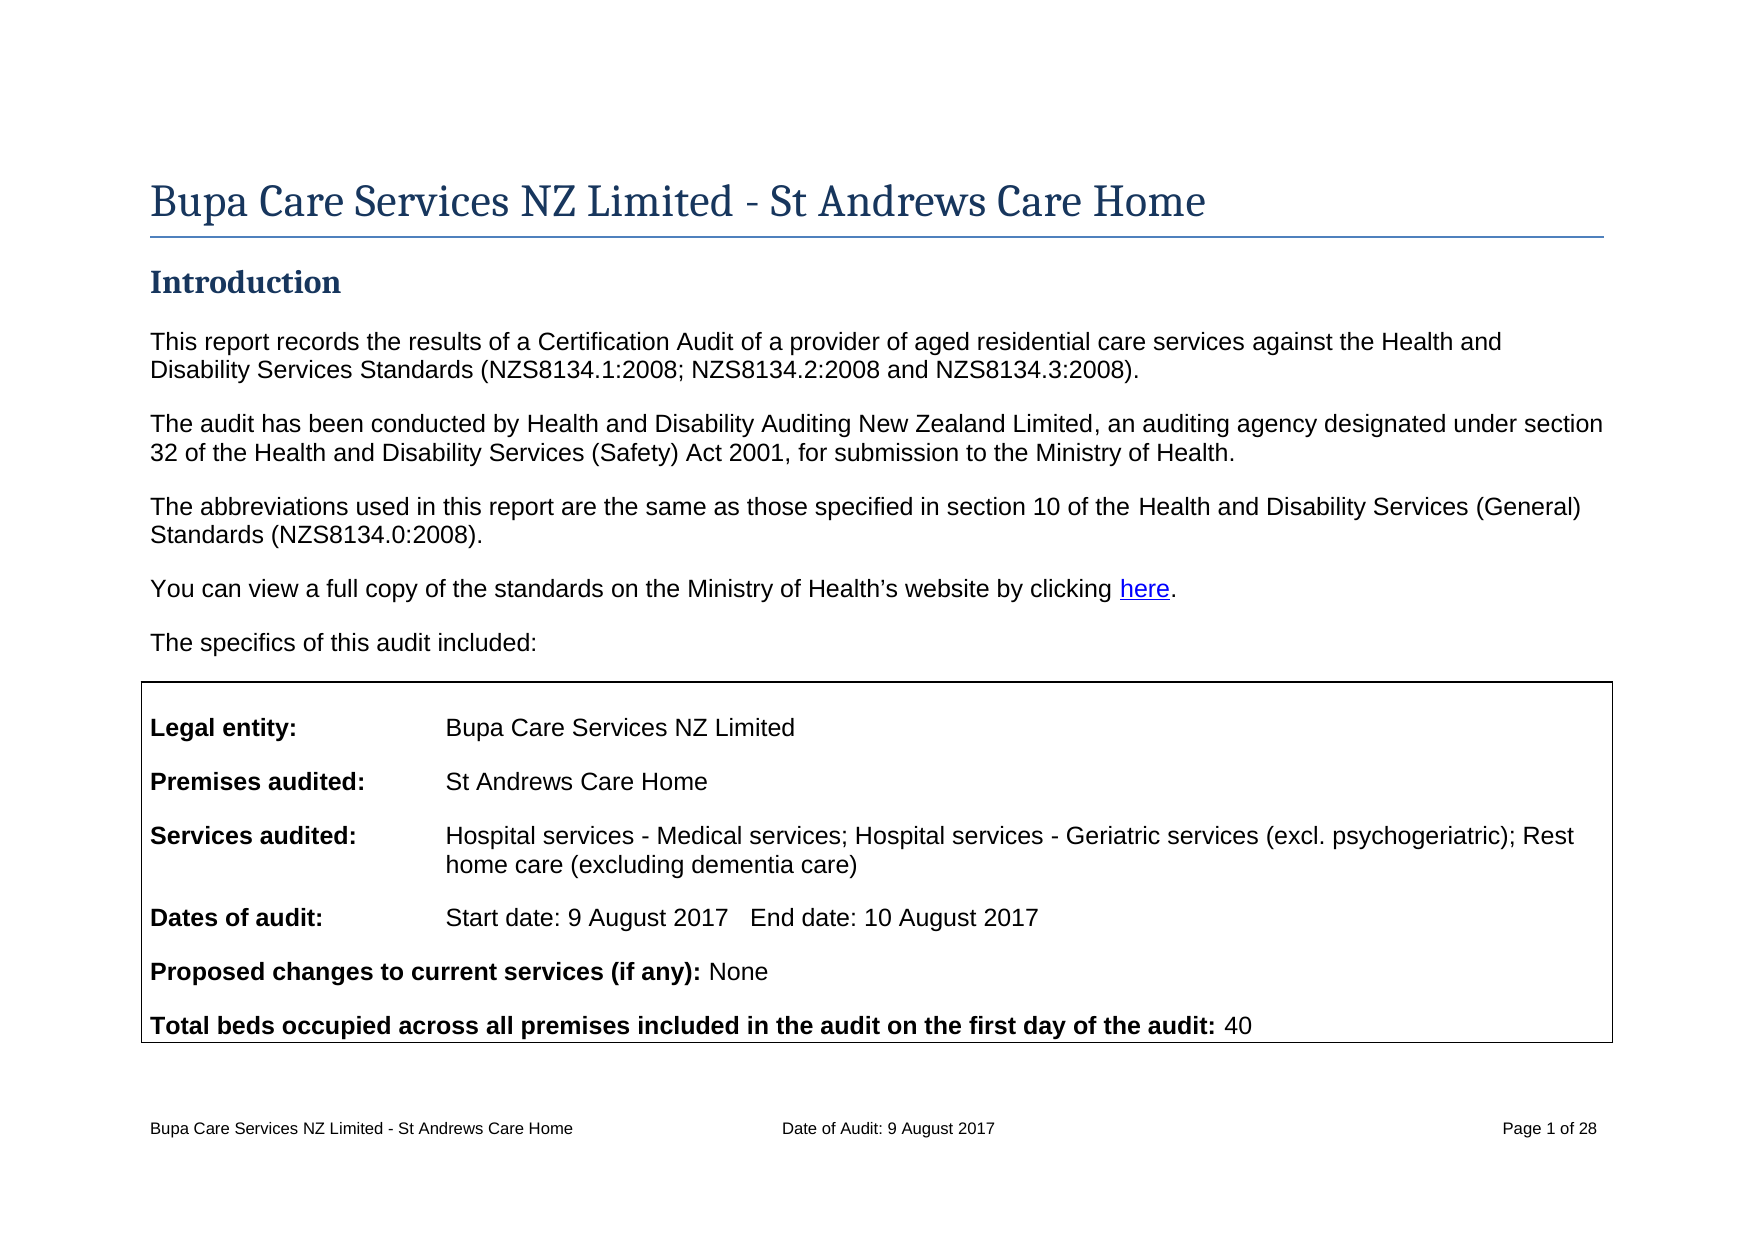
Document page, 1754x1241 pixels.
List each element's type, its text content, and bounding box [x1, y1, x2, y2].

text The audit has been conducted by Health and Disability Auditing New Zealand Limited, an auditing agency designated under section 32 of the Health and Disability Services (Safety) Act 2001, for submission to the Ministry of Health. [150, 409, 1604, 466]
text Proposed changes to current services (if any): None [142, 954, 1612, 986]
text You can view a full copy of the standards on the Ministry of Health’s website by clicking here. [150, 574, 1604, 603]
text Services audited: Hospital services - Medical services; Hospital services - Geriatric services (excl. psychogeriatric); Rest home care (excluding dementia care) [142, 818, 1612, 878]
text Legal entity: Bupa Care Services NZ Limited [150, 713, 1604, 742]
text The specifics of this audit included: [150, 628, 1604, 656]
text This report records the results of a Certification Audit of a provider of aged residential care services against the Health and Disability Services Standards (NZS8134.1:2008; NZS8134.2:2008 and NZS8134.3:2008). [150, 326, 1604, 384]
text Dates of audit: Start date: 9 August 2017 End date: 10 August 2017 [142, 900, 1612, 932]
subtitle Introduction [150, 263, 1604, 301]
subtitle Bupa Care Services NZ Limited - St Andrews Care Home [150, 175, 1604, 236]
text Premises audited: St Andrews Care Home [142, 764, 1612, 796]
text The abbreviations used in this report are the same as those specified in section 10 of the Health and Disability Services (General) Standards (NZS8134.0:2008). [150, 491, 1604, 549]
text Total beds occupied across all premises included in the audit on the first day of the audit: 40 [142, 1008, 1612, 1042]
